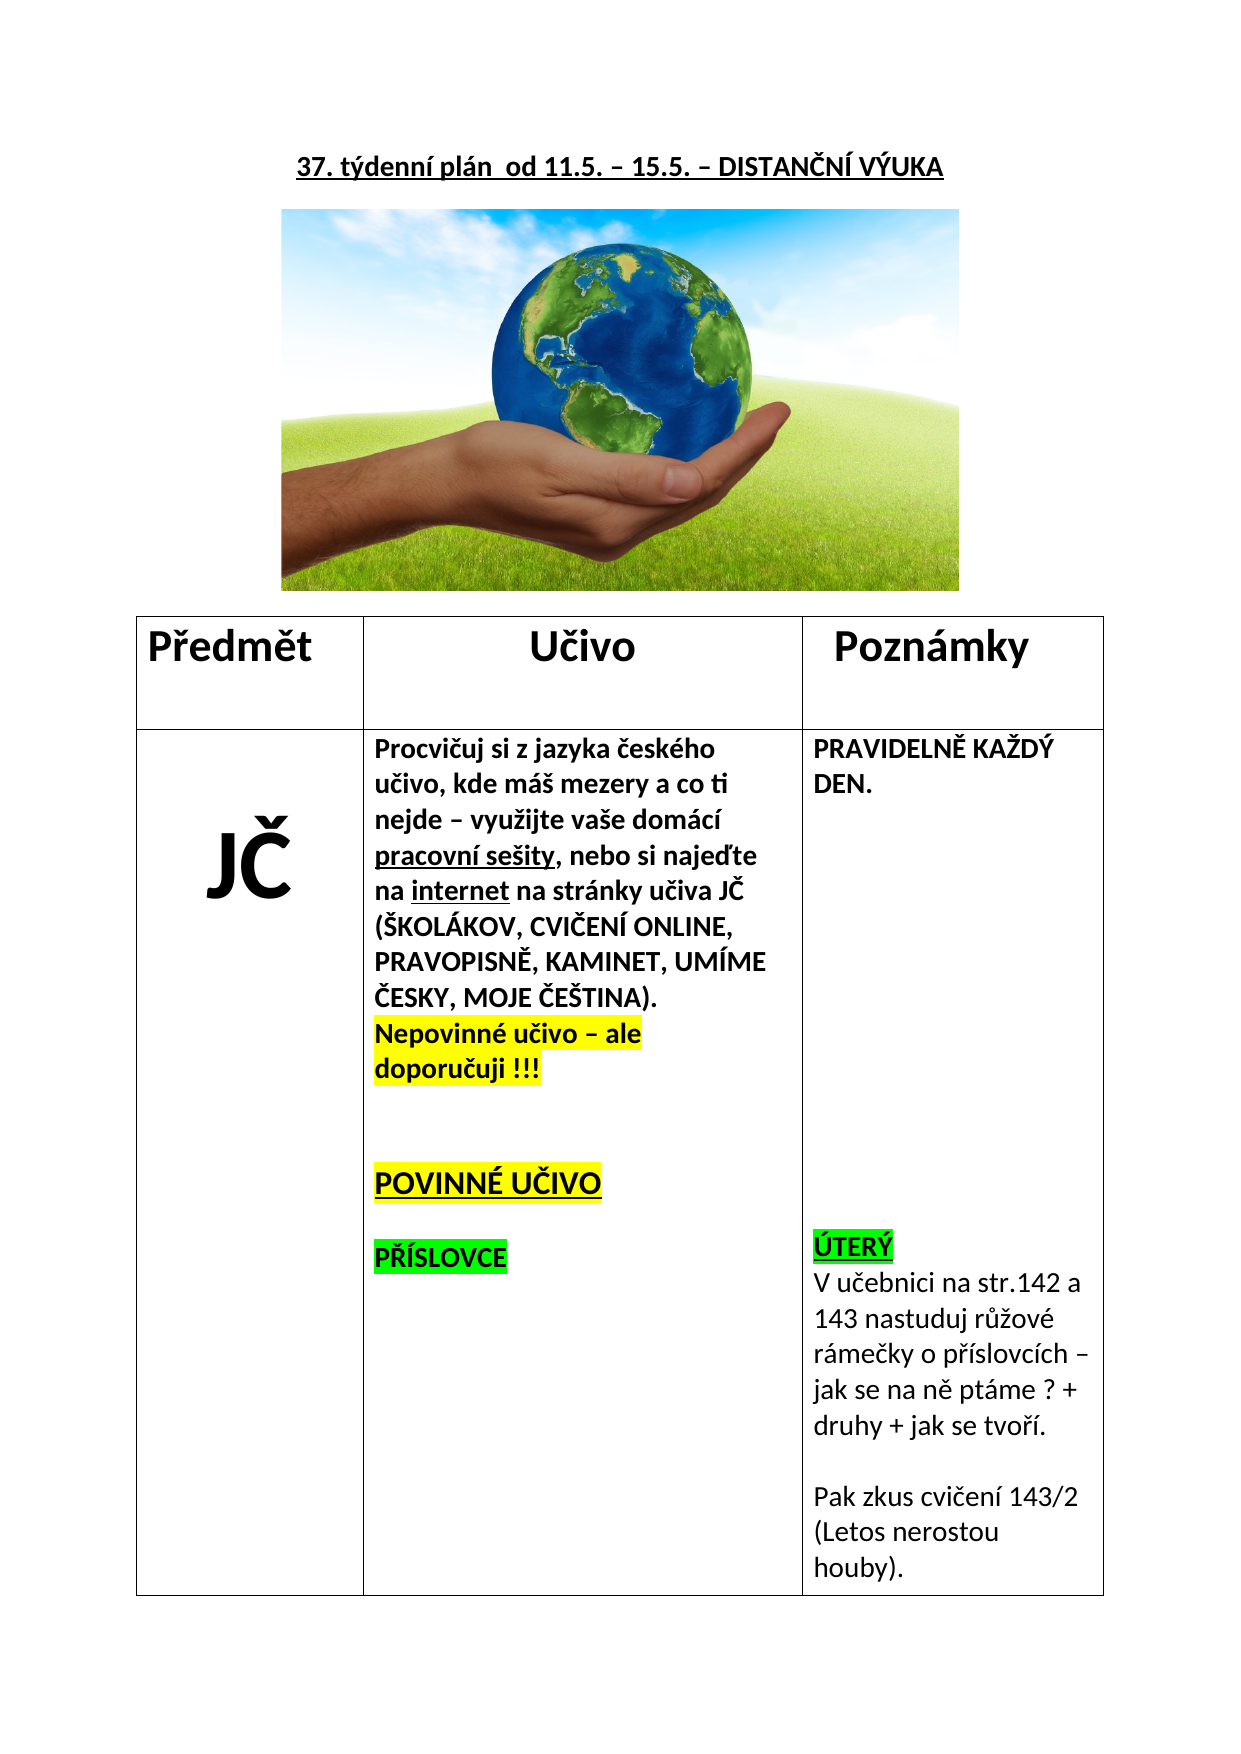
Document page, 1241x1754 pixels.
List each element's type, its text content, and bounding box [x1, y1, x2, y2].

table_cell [803, 730, 1103, 1595]
text 37. týdenní plán od 11.5. – 15.5. – DISTANČNÍ VÝUKA [148, 148, 1093, 183]
picture [653, 209, 666, 219]
table_cell JČ [137, 730, 363, 1595]
table_header Předmět [137, 617, 363, 729]
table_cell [364, 730, 802, 1595]
table_header Učivo [364, 617, 802, 729]
picture [281, 209, 960, 591]
table_header Poznámky [803, 617, 1103, 729]
